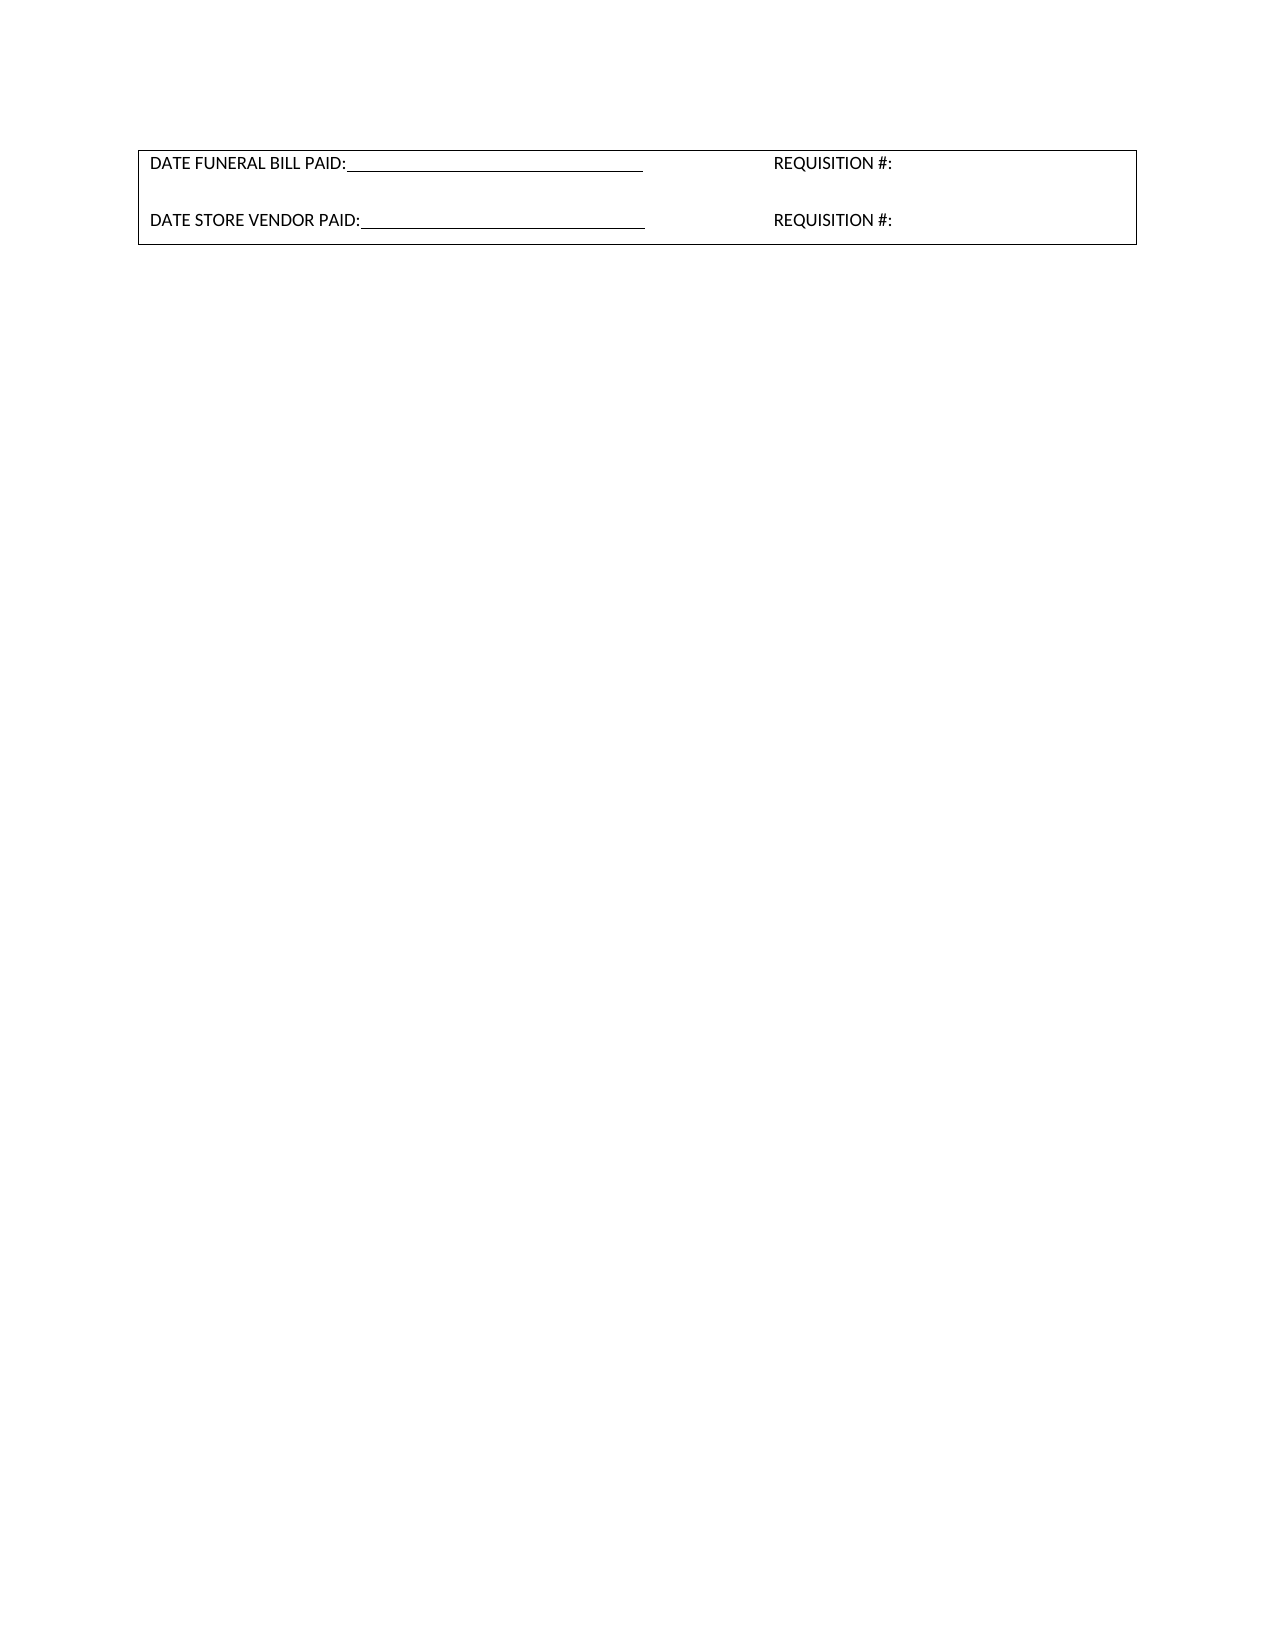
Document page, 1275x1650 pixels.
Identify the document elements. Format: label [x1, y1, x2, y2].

table_header [139, 151, 1136, 244]
